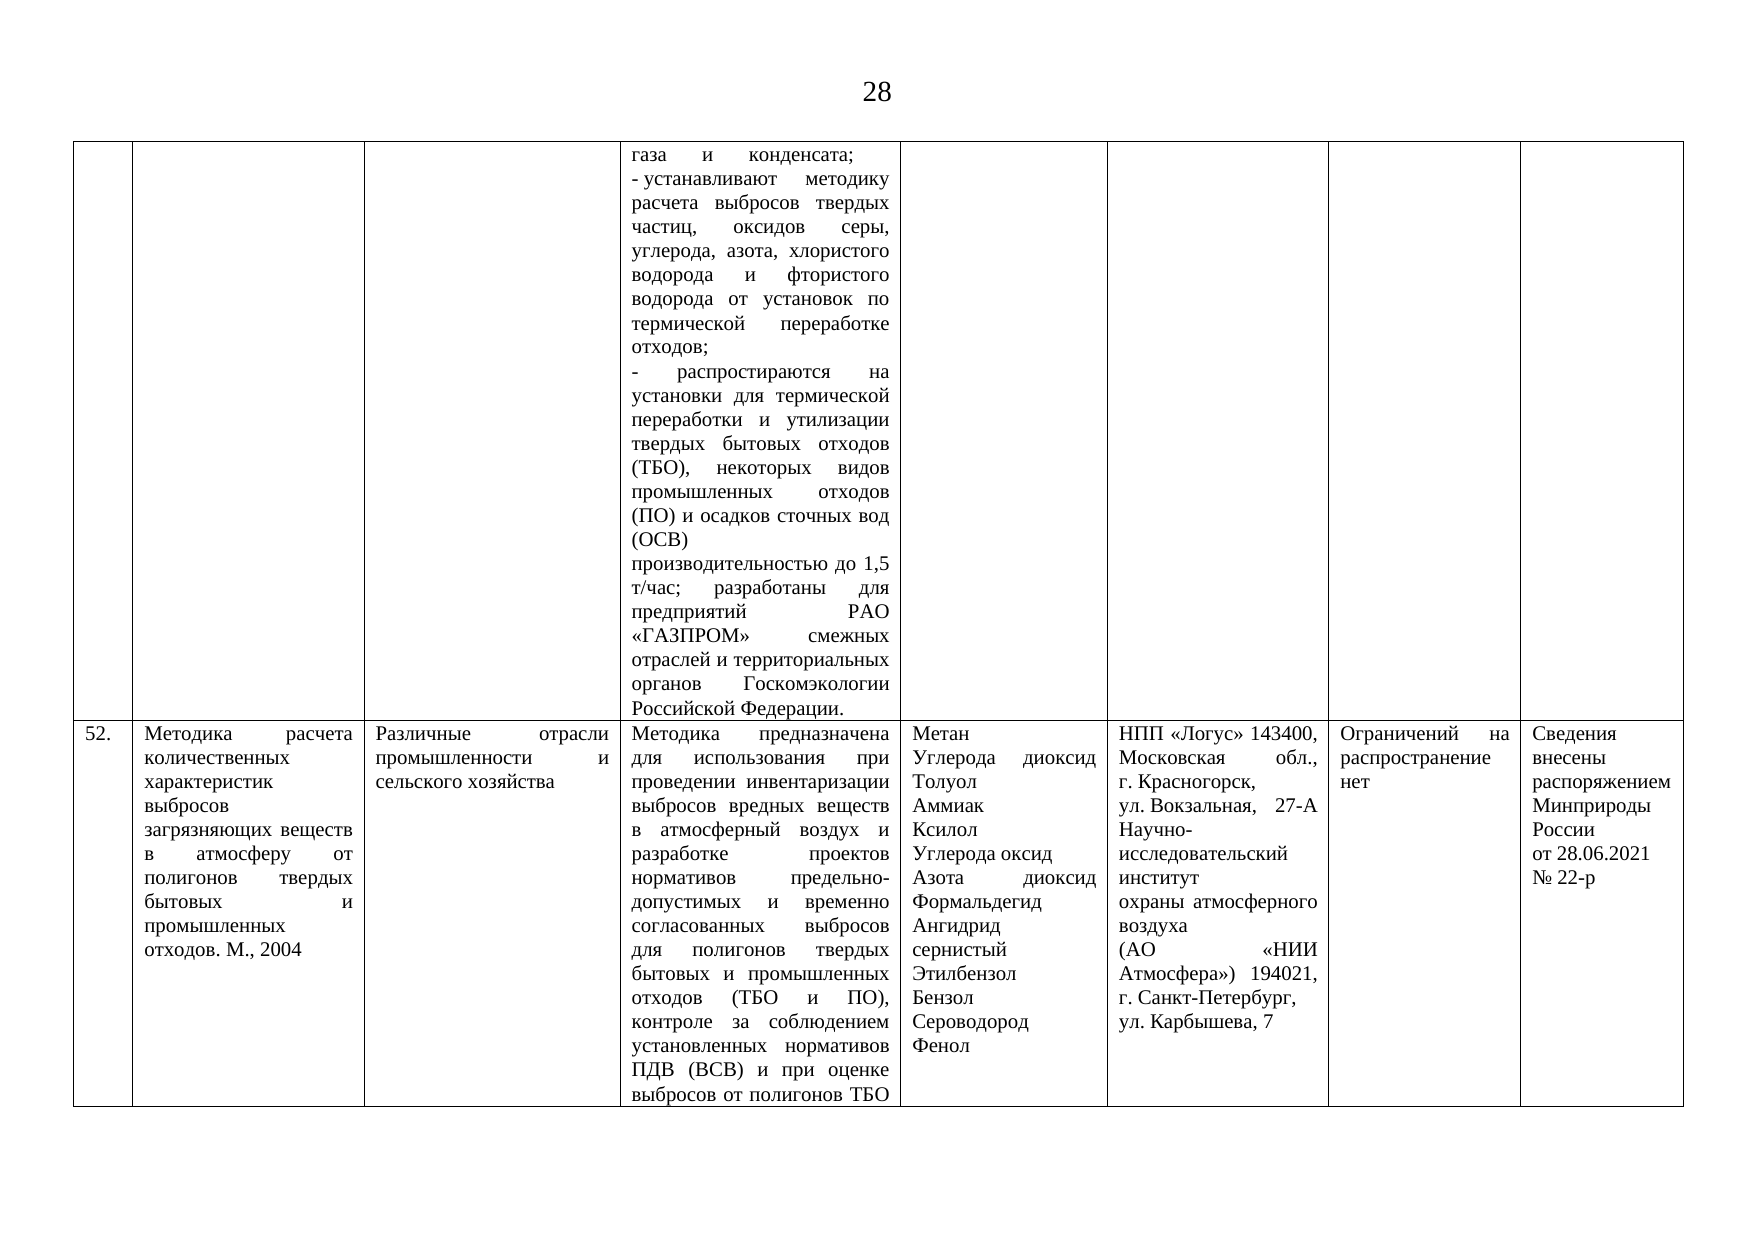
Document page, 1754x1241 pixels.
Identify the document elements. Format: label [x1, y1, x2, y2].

table_cell [621, 142, 900, 719]
table_cell [621, 721, 900, 1106]
table_cell [1329, 142, 1520, 719]
table_cell [901, 721, 1107, 1106]
table_cell [133, 721, 364, 1106]
table_cell [74, 721, 132, 1106]
table_cell [1521, 142, 1683, 719]
table_cell [1521, 721, 1683, 1106]
table_cell [1108, 721, 1328, 1106]
table_cell [1108, 142, 1328, 719]
table_cell [133, 142, 364, 719]
table_cell [365, 142, 620, 719]
table_cell [901, 142, 1107, 719]
table_cell [1329, 721, 1520, 1106]
table_cell [365, 721, 620, 1106]
table_cell [74, 142, 132, 719]
